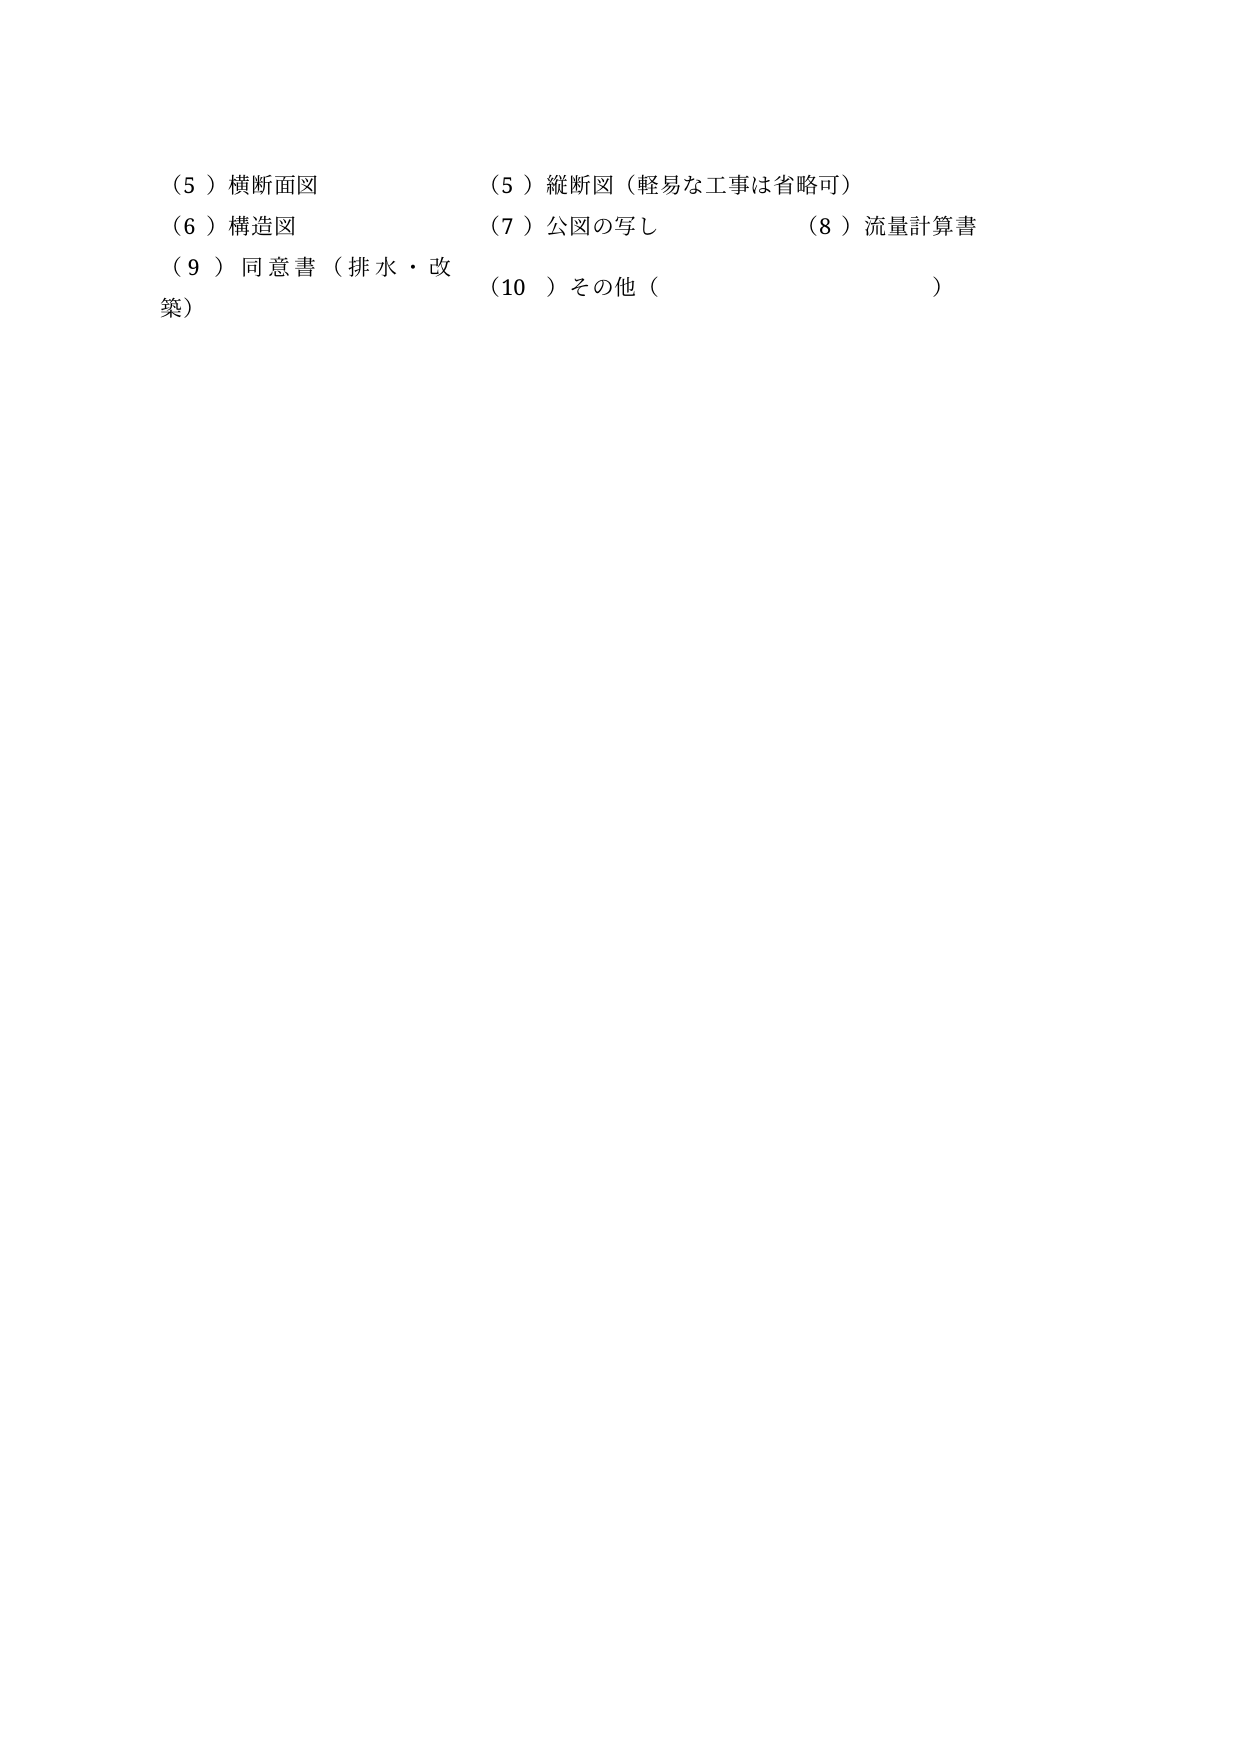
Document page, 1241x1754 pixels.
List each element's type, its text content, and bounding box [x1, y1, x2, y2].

table_cell （10）その他（ ） [463, 246, 1092, 327]
table_cell （8）流量計算書 [778, 205, 1092, 246]
table_cell （9）同意書（排水・改築） [150, 246, 463, 327]
table_cell （6）構造図 [150, 205, 463, 246]
table_cell （7）公図の写し [463, 205, 777, 246]
table_cell （5）縦断図（軽易な工事は省略可） [464, 164, 1092, 205]
table_cell （5）横断面図 [150, 164, 463, 205]
